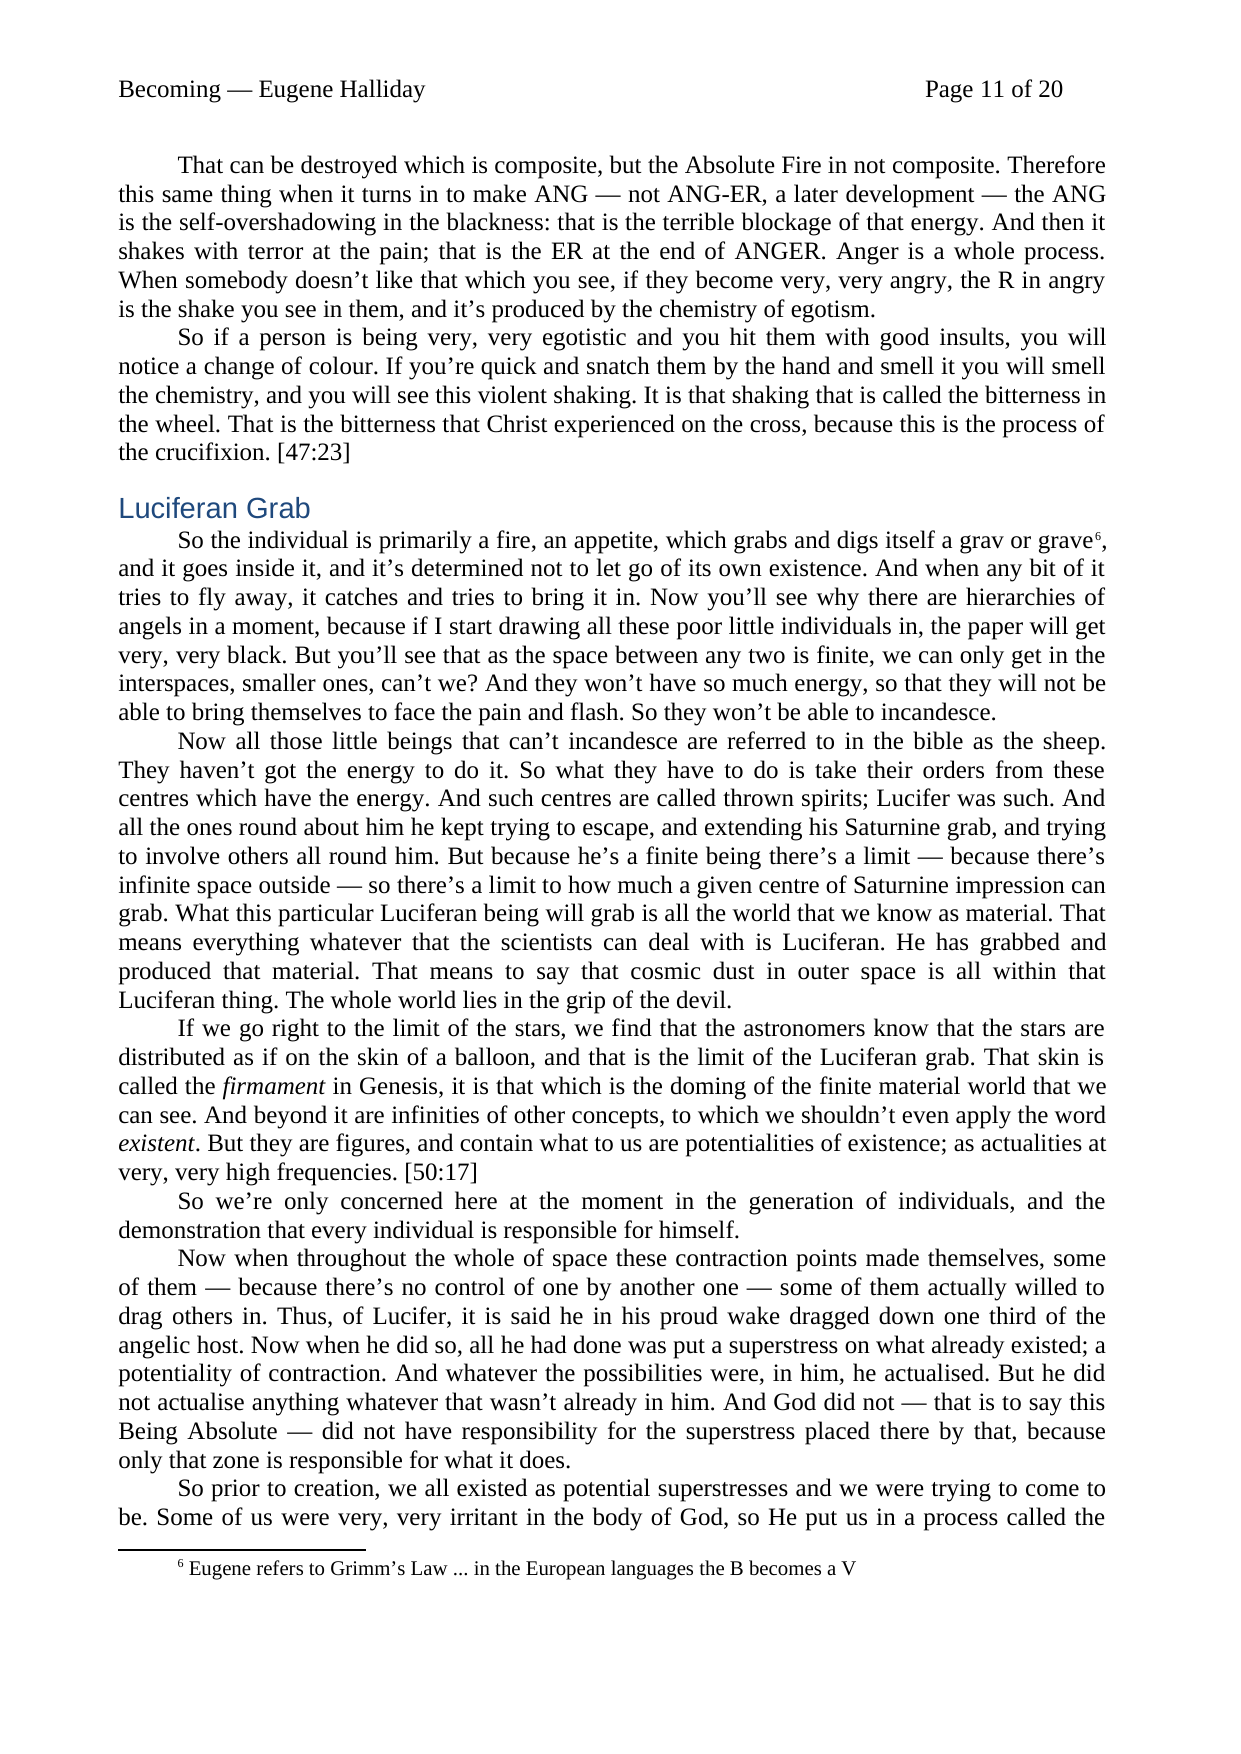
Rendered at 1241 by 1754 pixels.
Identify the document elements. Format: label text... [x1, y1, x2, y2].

text That can be destroyed which is composite, but the Absolute Fire in not composite. Therefore this same thing when it turns in to make ANG — not ANG-ER, a later development — the ANG is the self-overshadowing in the blackness: that is the terrible blockage of that energy. And then it shakes with terror at the pain; that is the ER at the end of ANGER. Anger is a whole process. When somebody doesn’t like that which you see, if they become very, very angry, the R in angry is the shake you see in them, and it’s produced by the chemistry of egotism. [118, 150, 1107, 322]
text If we go right to the limit of the stars, we find that the astronomers know that the stars are distributed as if on the skin of a balloon, and that is the limit of the Luciferan grab. That skin is called the firmament in Genesis, it is that which is the doming of the finite material world that we can see. And beyond it are infinities of other concepts, to which we shouldn’t even apply the word existent. But they are figures, and contain what to us are potentialities of existence; as actualities at very, very high frequencies. [50:17] [118, 1013, 1107, 1186]
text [118, 1473, 1107, 1531]
text So we’re only concerned here at the moment in the generation of individuals, and the demonstration that every individual is responsible for himself. [118, 1186, 1107, 1243]
text Now when throughout the whole of space these contraction points made themselves, some of them — because there’s no control of one by another one — some of them actually willed to drag others in. Thus, of Lucifer, it is said he in his proud wake dragged down one third of the angelic host. Now when he did so, all he had done was put a superstress on what already existed; a potentiality of contraction. And whatever the possibilities were, in him, he actualised. But he did not actualise anything whatever that wasn’t already in him. And God did not — that is to say this Being Absolute — did not have responsibility for the superstress placed there by that, because only that zone is responsible for what it does. [118, 1243, 1107, 1473]
text So if a person is being very, very egotistic and you hit them with good insults, you will notice a change of colour. If you’re quick and snatch them by the hand and smell it you will smell the chemistry, and you will see this violent shaking. It is that shaking that is called the bitterness in the wheel. That is the bitterness that Christ experienced on the cross, because this is the process of the crucifixion. [47:23] [118, 322, 1107, 466]
text Now all those little beings that can’t incandesce are referred to in the bible as the sheep. They haven’t got the energy to do it. So what they have to do is take their orders from these centres which have the energy. And such centres are called thrown spirits; Lucifer was such. And all the ones round about him he kept trying to escape, and extending his Saturnine grab, and trying to involve others all round him. But because he’s a finite being there’s a limit — because there’s infinite space outside — so there’s a limit to how much a given centre of Saturnine impression can grab. What this particular Luciferan being will grab is all the world that we know as material. That means everything whatever that the scientists can deal with is Luciferan. He has grabbed and produced that material. That means to say that cosmic dust in outer space is all within that Luciferan thing. The whole world lies in the grip of the devil. [118, 726, 1107, 1013]
text So the individual is primarily a fire, an appetite, which grabs and digs itself a grav or grave, and it goes inside it, and it’s determined not to let go of its own existence. And when any bit of it tries to fly away, it catches and tries to bring it in. Now you’ll see why there are hierarchies of angels in a moment, because if I start drawing all these poor little individuals in, the paper will get very, very black. But you’ll see that as the space between any two is finite, we can only get in the interspaces, smaller ones, can’t we? And they won’t have so much energy, so that they will not be able to bring themselves to face the pain and flash. So they won’t be able to incandesce. [118, 525, 1107, 726]
subtitle Luciferan Grab [118, 491, 1107, 525]
